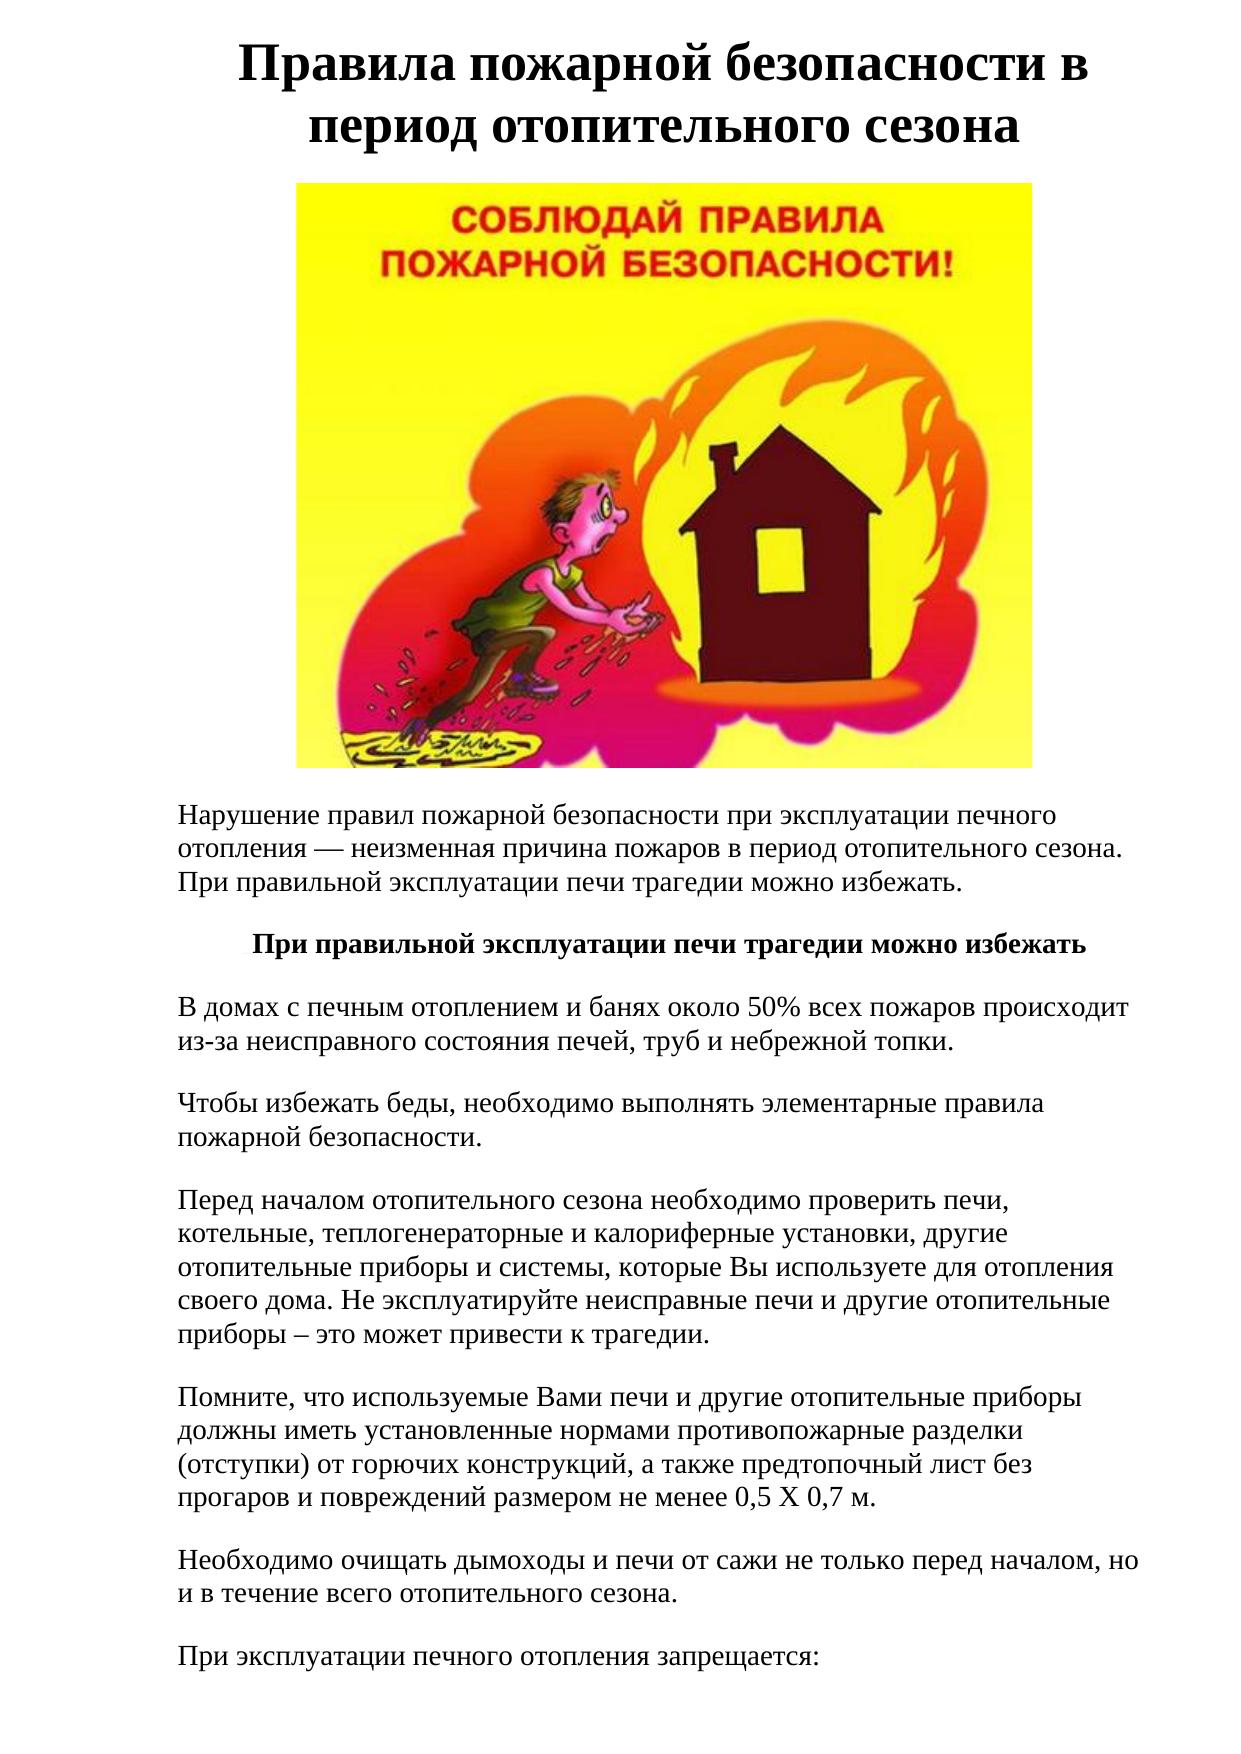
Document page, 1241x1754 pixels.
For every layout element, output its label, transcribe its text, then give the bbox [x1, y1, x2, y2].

text При эксплуатации печного отопления запрещается: [177, 1638, 1152, 1672]
text Чтобы избежать беды, необходимо выполнять элементарные правила пожарной безопасности. [177, 1086, 1152, 1153]
picture [296, 183, 1033, 768]
text Правила пожарной безопасности в период отопительного сезона [177, 29, 1152, 154]
text Нарушение правил пожарной безопасности при эксплуатации печного отопления — неизменная причина пожаров в период отопительного сезона. При правильной эксплуатации печи трагедии можно избежать. [177, 797, 1152, 897]
text При правильной эксплуатации печи трагедии можно избежать [177, 927, 1152, 960]
text Перед началом отопительного сезона необходимо проверить печи, котельные, теплогенераторные и калориферные установки, другие отопительные приборы и системы, которые Вы используете для отопления своего дома. Не эксплуатируйте неисправные печи и другие отопительные приборы – это может привести к трагедии. [177, 1182, 1152, 1349]
text Помните, что используемые Вами печи и другие отопительные приборы должны иметь установленные нормами противопожарные разделки (отступки) от горючих конструкций, а также предтопочный лист без прогаров и повреждений размером не менее 0,5 Х 0,7 м. [177, 1379, 1152, 1513]
text Необходимо очищать дымоходы и печи от сажи не только перед началом, но и в течение всего отопительного сезона. [177, 1542, 1152, 1609]
text В домах с печным отоплением и банях около 50% всех пожаров происходит из-за неисправного состояния печей, труб и небрежной топки. [177, 989, 1152, 1056]
